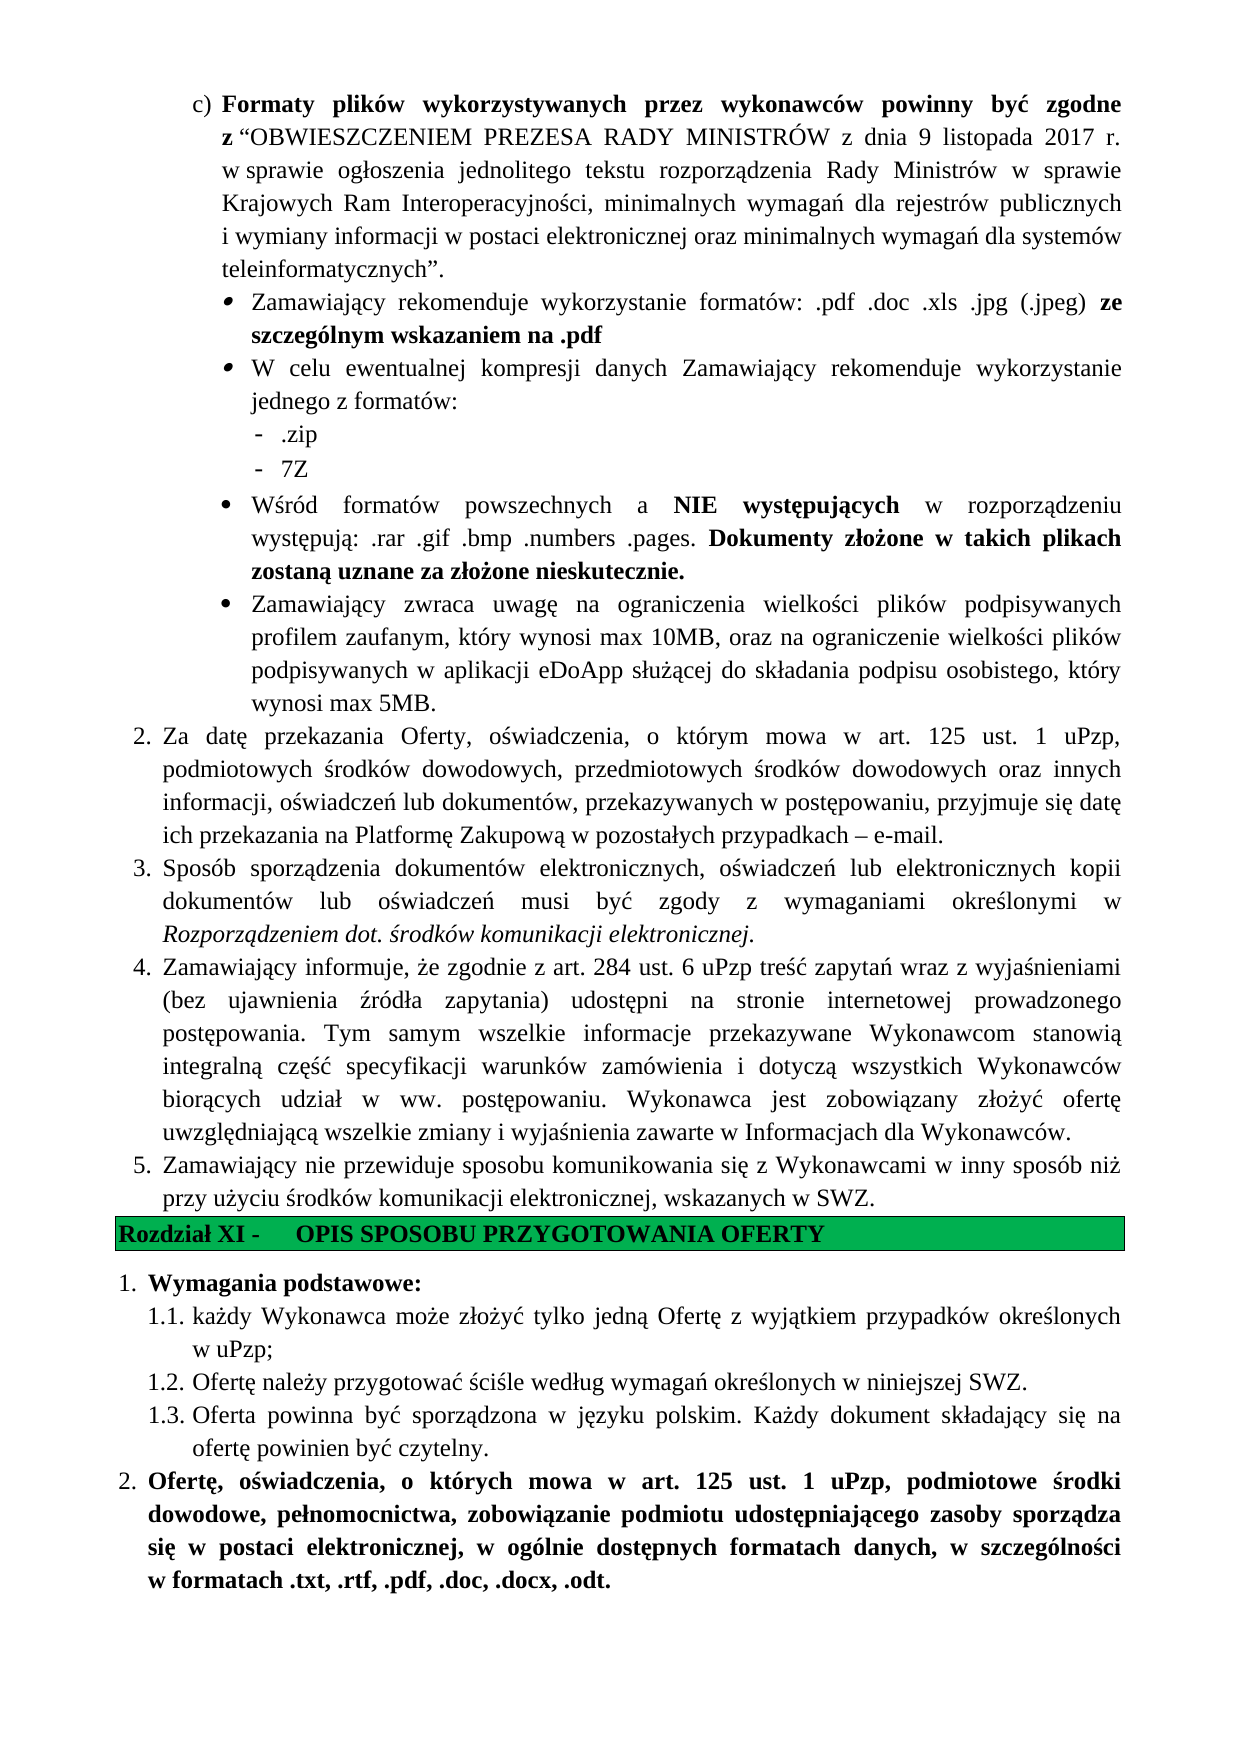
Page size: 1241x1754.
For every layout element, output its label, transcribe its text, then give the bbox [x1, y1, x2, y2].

list każdy Wykonawca może złożyć tylko jedną Ofertę z wyjątkiem przypadków określonych w uPzp; [147, 1301, 1122, 1363]
list Zamawiający informuje, że zgodnie z art. 284 ust. 6 uPzp treść zapytań wraz z wyjaśnieniami (bez ujawnienia źródła zapytania) udostępni na stronie internetowej prowadzonego postępowania. Tym samym wszelkie informacje przekazywane Wykonawcom stanowią integralną część specyfikacji warunków zamówienia i dotyczą wszystkich Wykonawców biorących udział w ww. postępowaniu. Wykonawca jest zobowiązany złożyć ofertę uwzględniającą wszelkie zmiany i wyjaśnienia zawarte w Informacjach dla Wykonawców. [133, 952, 1122, 1146]
list Ofertę, oświadczenia, o których mowa w art. 125 ust. 1 uPzp, podmiotowe środki dowodowe, pełnomocnictwa, zobowiązanie podmiotu udostępniającego zasoby sporządza się w postaci elektronicznej, w ogólnie dostępnych formatach danych, w szczególności w formatach .txt, .rtf, .pdf, .doc, .docx, .odt. [118, 1466, 1122, 1594]
subtitle OPIS SPOSOBU PRZYGOTOWANIA OFERTY [116, 1217, 1124, 1250]
list Zamawiający nie przewiduje sposobu komunikowania się z Wykonawcami w inny sposób niż przy użyciu środków komunikacji elektronicznej, wskazanych w SWZ. [133, 1150, 1122, 1212]
list Wymagania podstawowe: [118, 1268, 1122, 1297]
list Zamawiający rekomenduje wykorzystanie formatów: .pdf .doc .xls .jpg (.jpeg) ze szczególnym wskazaniem na .pdf [222, 287, 1122, 348]
list W celu ewentualnej kompresji danych Zamawiający rekomenduje wykorzystanie jednego z formatów: [222, 353, 1122, 414]
list Oferta powinna być sporządzona w języku polskim. Każdy dokument składający się na ofertę powinien być czytelny. [148, 1400, 1122, 1462]
list Ofertę należy przygotować ściśle według wymagań określonych w niniejszej SWZ. [147, 1367, 1122, 1396]
list Zamawiający zwraca uwagę na ograniczenia wielkości plików podpisywanych profilem zaufanym, który wynosi max 10MB, oraz na ograniczenie wielkości plików podpisywanych w aplikacji eDoApp służącej do składania podpisu osobistego, który wynosi max 5MB. [221, 589, 1122, 717]
list Sposób sporządzenia dokumentów elektronicznych, oświadczeń lub elektronicznych kopii dokumentów lub oświadczeń musi być zgody z wymaganiami określonymi w Rozporządzeniem dot. środków komunikacji elektronicznej. [133, 853, 1122, 948]
list 7Z [251, 454, 1122, 485]
list Formaty plików wykorzystywanych przez wykonawców powinny być zgodne z “OBWIESZCZENIEM PREZESA RADY MINISTRÓW z dnia 9 listopada 2017 r. w sprawie ogłoszenia jednolitego tekstu rozporządzenia Rady Ministrów w sprawie Krajowych Ram Interoperacyjności, minimalnych wymagań dla rejestrów publicznych i wymiany informacji w postaci elektronicznej oraz minimalnych wymagań dla systemów teleinformatycznych”. [192, 89, 1122, 282]
list Wśród formatów powszechnych a NIE występujących w rozporządzeniu występują: .rar .gif .bmp .numbers .pages. Dokumenty złożone w takich plikach zostaną uznane za złożone nieskutecznie. [222, 490, 1122, 584]
list .zip [251, 419, 1122, 450]
list Za datę przekazania Oferty, oświadczenia, o którym mowa w art. 125 ust. 1 uPzp, podmiotowych środków dowodowych, przedmiotowych środków dowodowych oraz innych informacji, oświadczeń lub dokumentów, przekazywanych w postępowaniu, przyjmuje się datę ich przekazania na Platformę Zakupową w pozostałych przypadkach – e-mail. [133, 721, 1122, 849]
